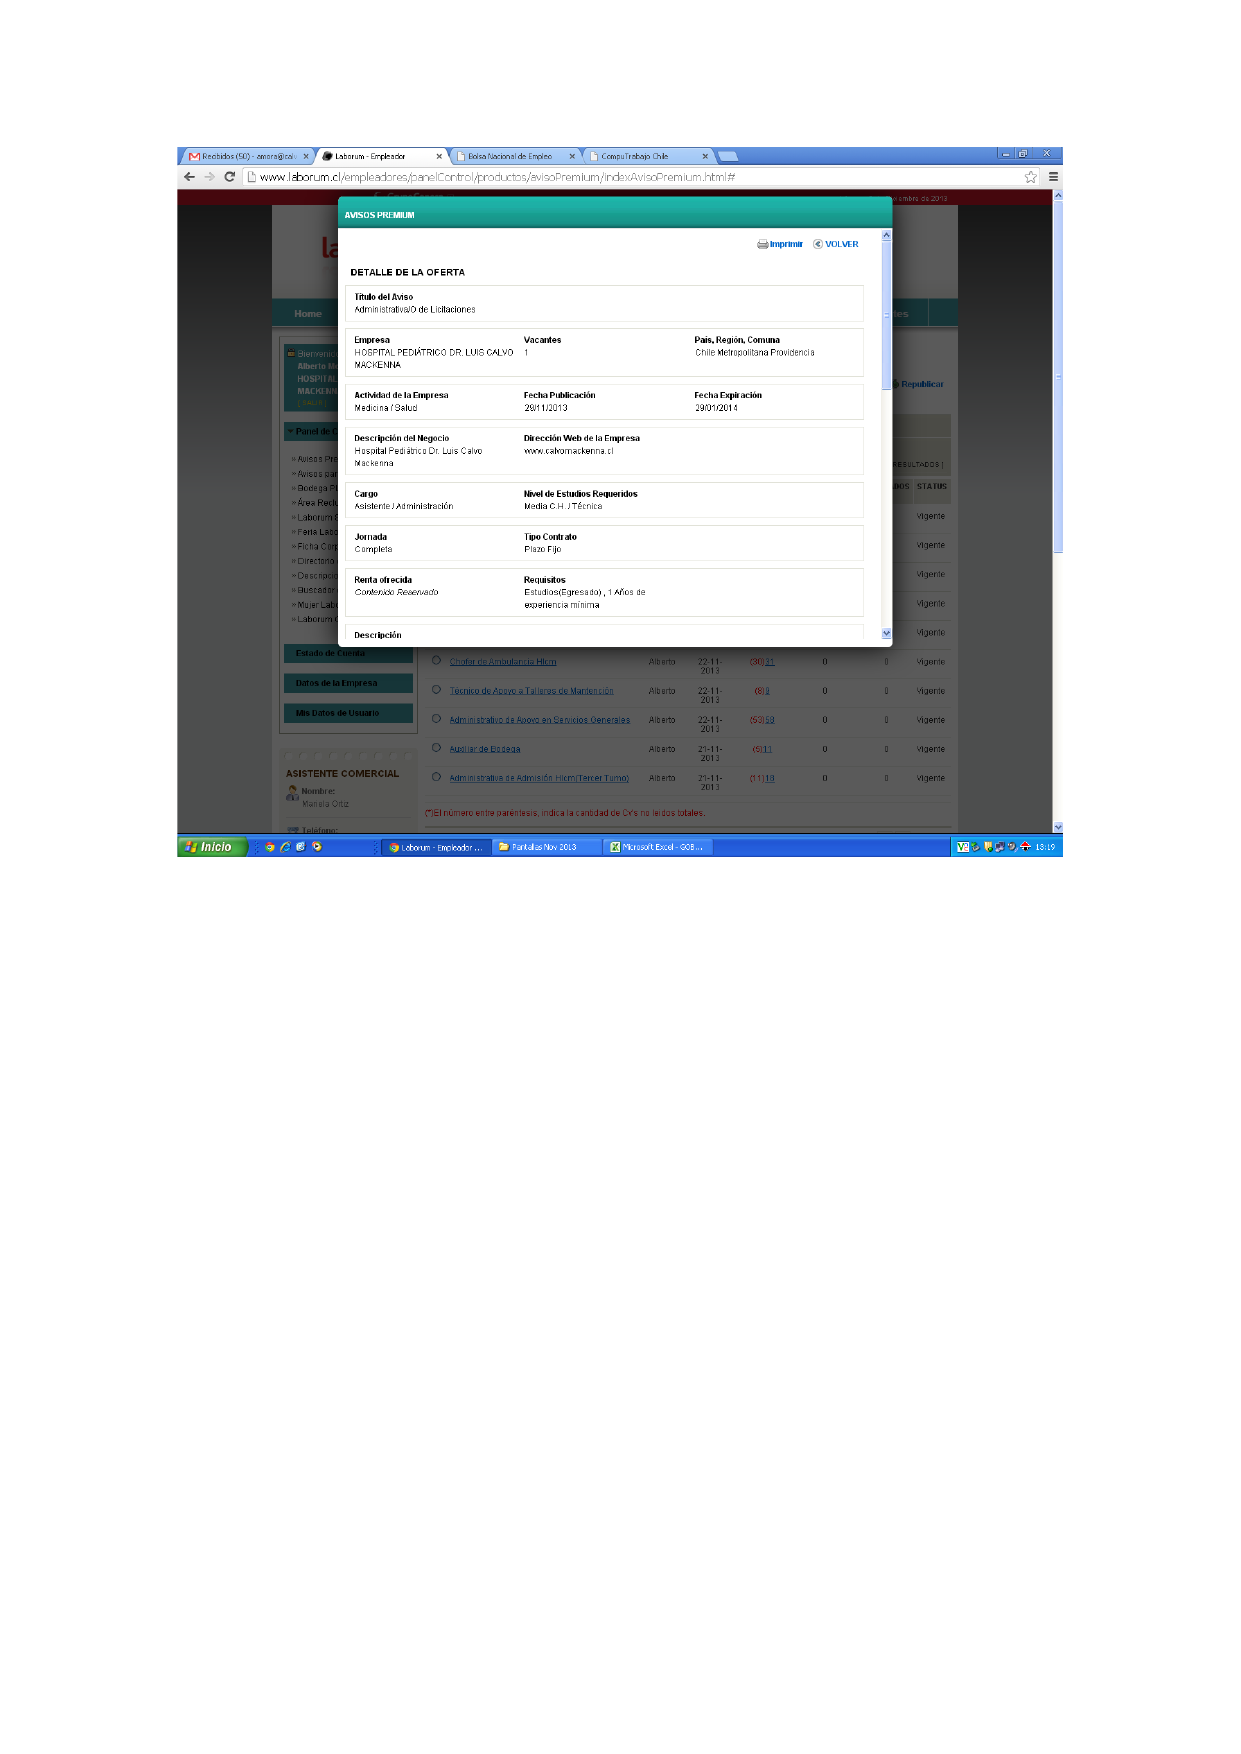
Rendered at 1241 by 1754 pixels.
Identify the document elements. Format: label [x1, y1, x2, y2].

picture [177, 147, 1063, 857]
